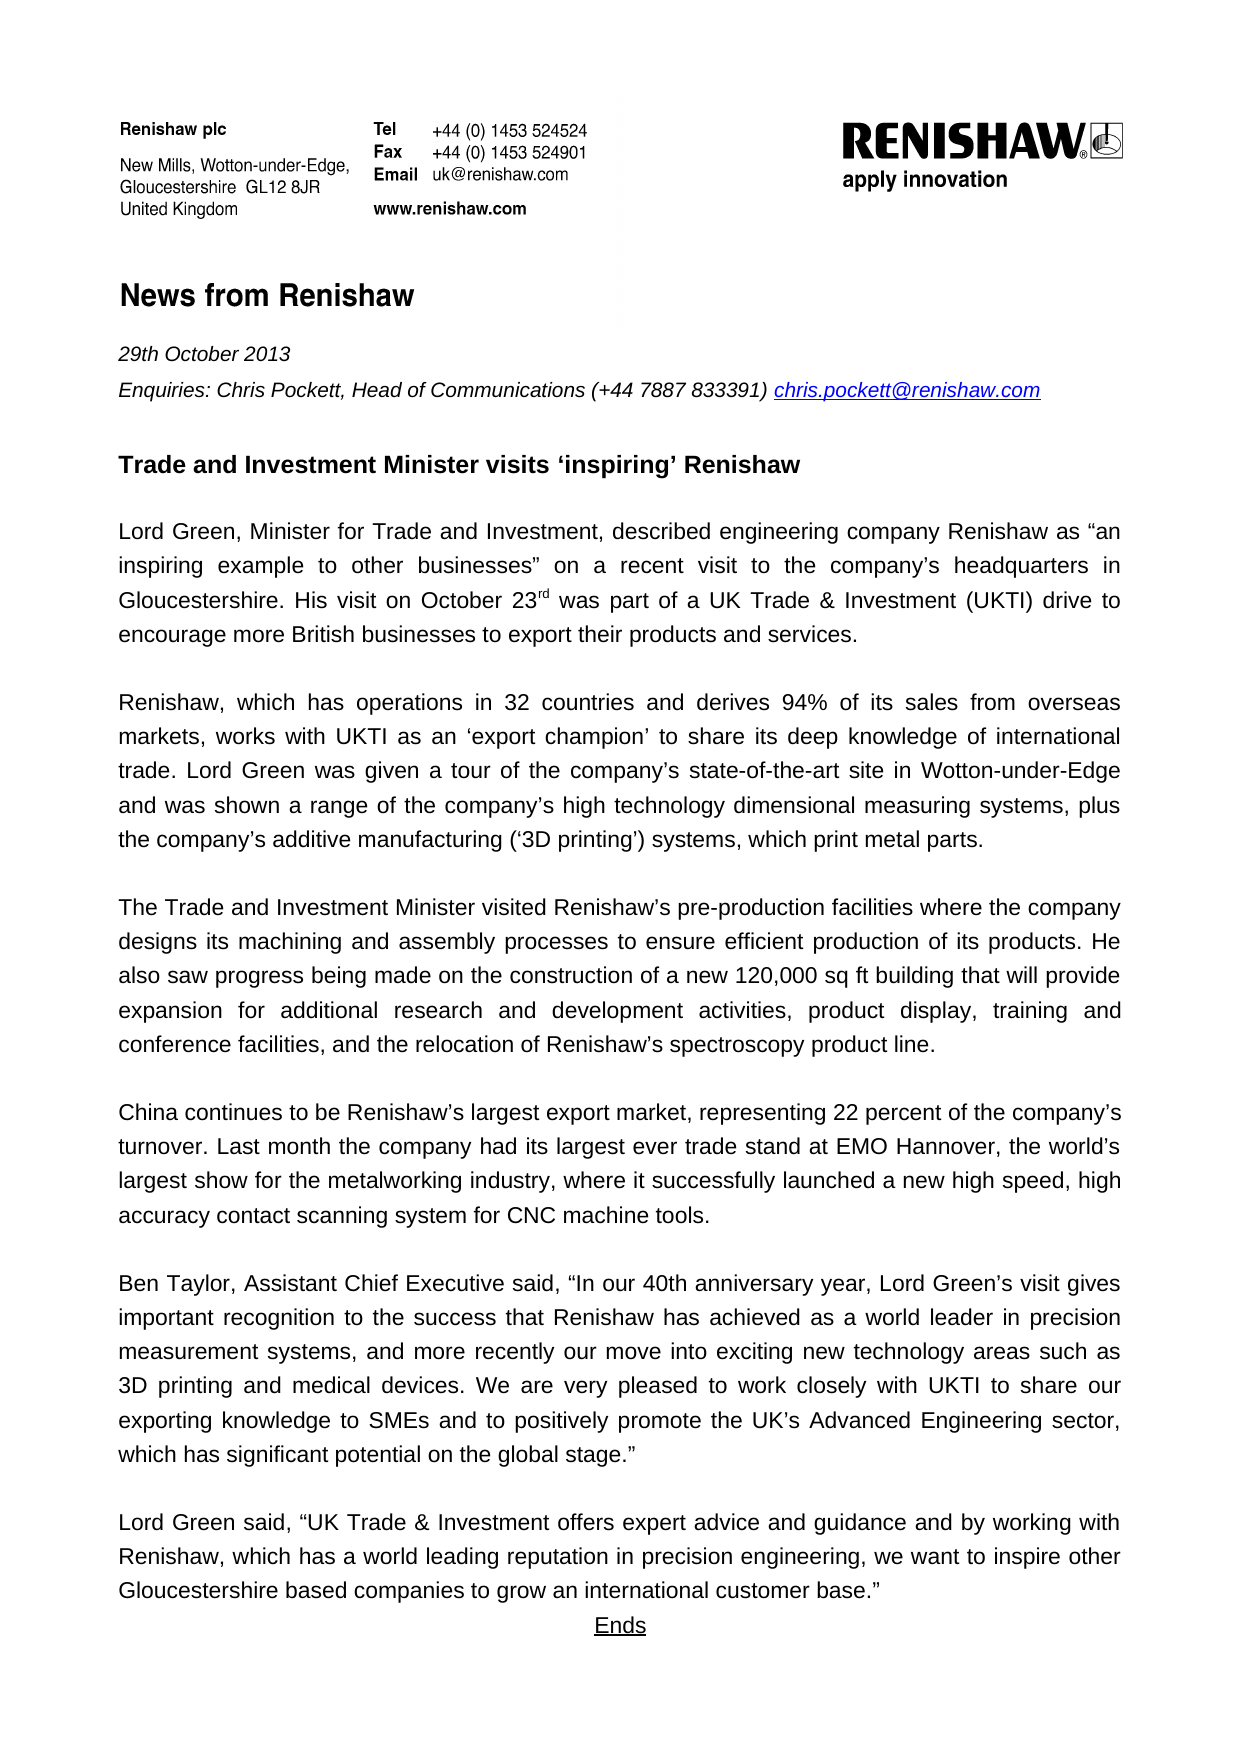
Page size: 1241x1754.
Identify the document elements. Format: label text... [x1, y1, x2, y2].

text Lord Green, Minister for Trade and Investment, described engineering company Renishaw as “an inspiring example to other businesses” on a recent visit to the company’s headquarters in Gloucestershire. His visit on October 23rd was part of a UK Trade & Investment (UKTI) drive to encourage more British businesses to export their products and services. [118, 518, 1122, 647]
picture [90, 90, 1156, 330]
text Enquiries: Chris Pockett, Head of Communications (+44 7887 833391) chris.pockett@renishaw.com [118, 378, 1122, 402]
text Trade and Investment Minister visits ‘inspiring’ Renishaw [118, 450, 1181, 478]
text Lord Green said, “UK Trade & Investment offers expert advice and guidance and by working with Renishaw, which has a world leading reputation in precision engineering, we want to inspire other Gloucestershire based companies to grow an international customer base.” [118, 1509, 1122, 1604]
text Renishaw, which has operations in 32 countries and derives 94% of its sales from overseas markets, works with UKTI as an ‘export champion’ to share its deep knowledge of international trade. Lord Green was given a tour of the company’s state-of-the-art site in Wotton-under-Edge and was shown a range of the company’s high technology dimensional measuring systems, plus the company’s additive manufacturing (‘3D printing’) systems, which print metal parts. [118, 689, 1122, 852]
text Ben Taylor, Assistant Chief Executive said, “In our 40th anniversary year, Lord Green’s visit gives important recognition to the success that Renishaw has achieved as a world leader in precision measurement systems, and more recently our move into exciting new technology areas such as 3D printing and medical devices. We are very pleased to work closely with UKTI to share our exporting knowledge to SMEs and to positively promote the UK’s Advanced Engineering sector, which has significant potential on the global stage.” [118, 1270, 1122, 1467]
text The Trade and Investment Minister visited Renishaw’s pre-production facilities where the company designs its machining and assembly processes to ensure efficient production of its products. He also saw progress being made on the construction of a new 120,000 sq ft building that will provide expansion for additional research and development activities, product display, training and conference facilities, and the relocation of Renishaw’s spectroscopy product line. [118, 894, 1122, 1057]
text 29th October 2013 [118, 330, 1122, 366]
text China continues to be Renishaw’s largest export market, representing 22 percent of the company’s turnover. Last month the company had its largest ever trade stand at EMO Hannover, the world’s largest show for the metalworking industry, where it successfully launched a new high speed, high accuracy contact scanning system for CNC machine tools. [118, 1099, 1122, 1228]
text Ends [118, 1612, 1122, 1638]
